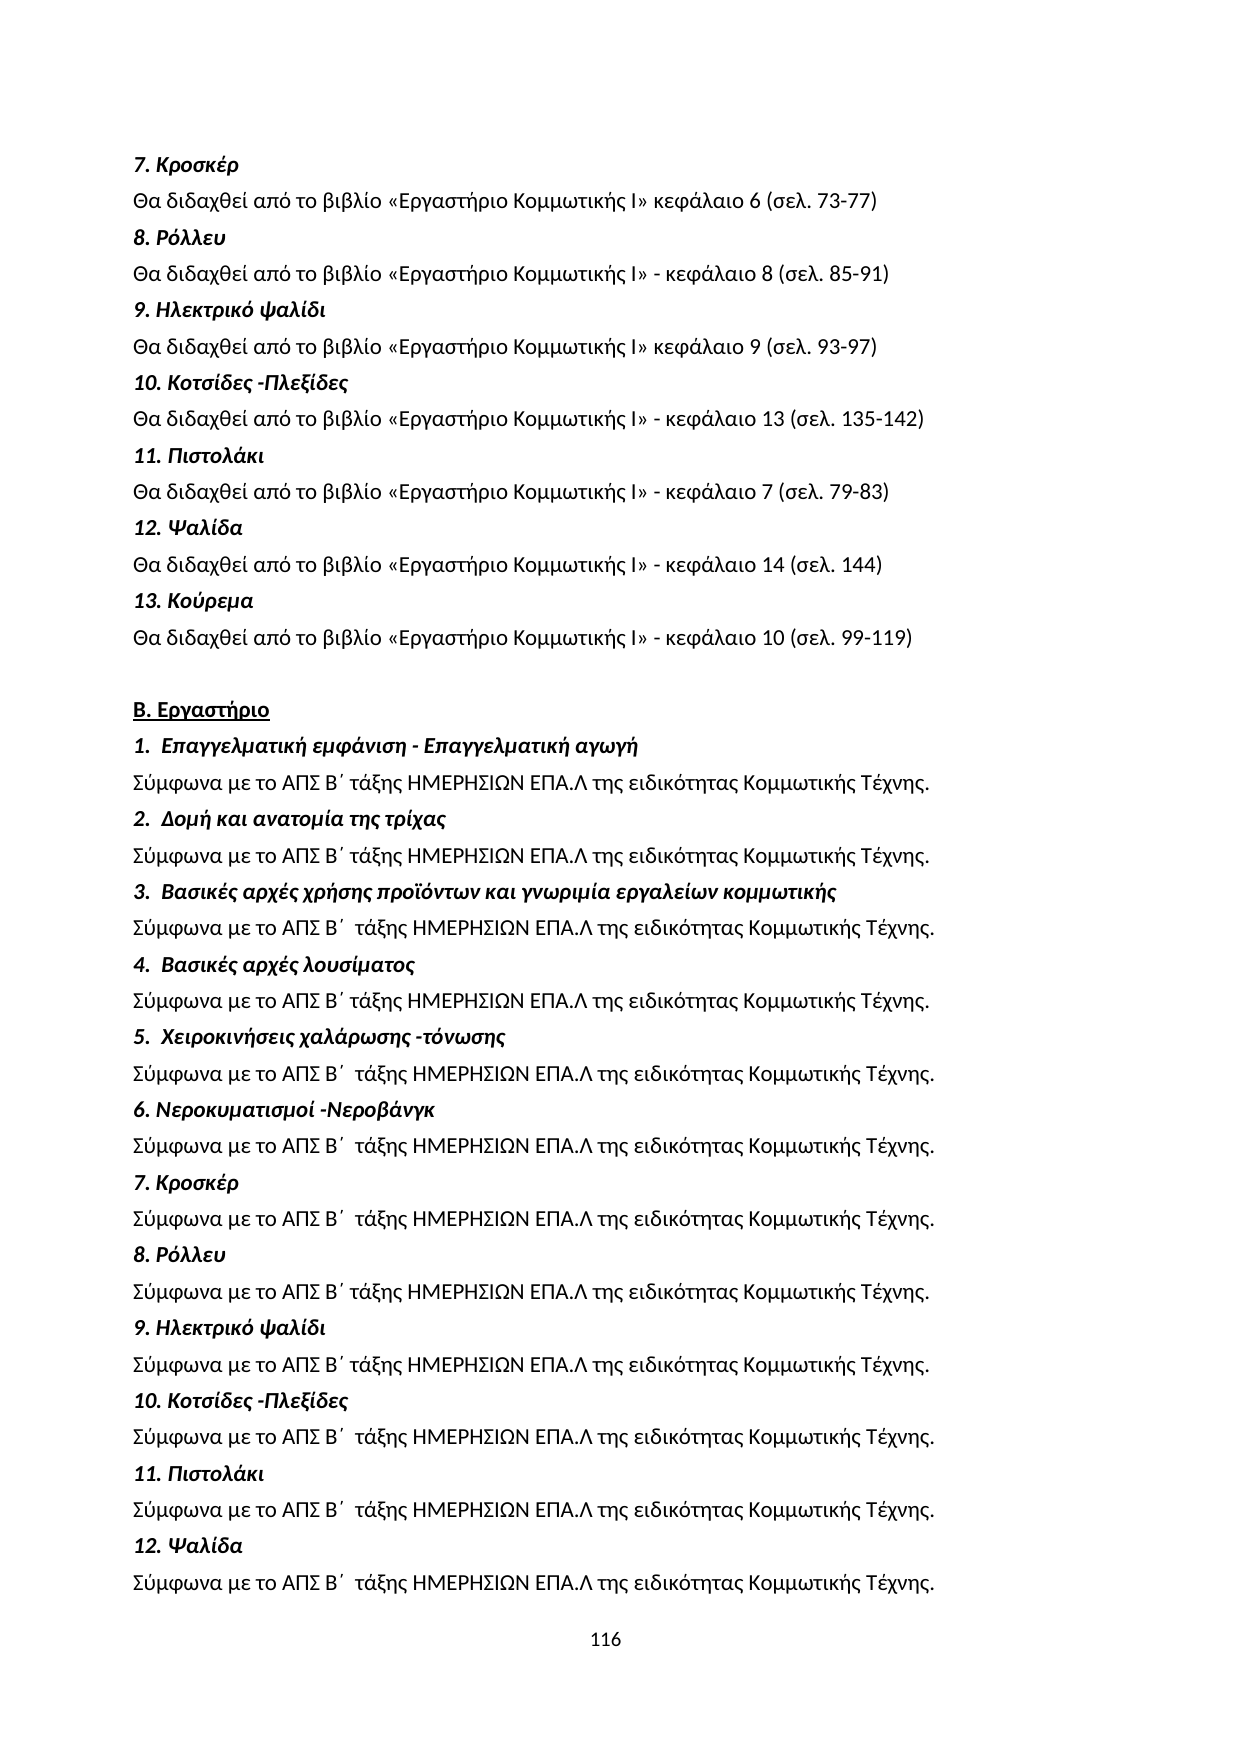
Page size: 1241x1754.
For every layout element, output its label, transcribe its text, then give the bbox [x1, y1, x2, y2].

text 8. Ρόλλευ [133, 1241, 1137, 1269]
text 10. Κοτσίδες -Πλεξίδες [133, 1386, 1137, 1414]
text 3. Βασικές αρχές χρήσης προϊόντων και γνωριμία εργαλείων κομμωτικής [133, 877, 1137, 905]
text 9. Ηλεκτρικό ψαλίδι [133, 295, 1137, 323]
text Β. Εργαστήριο [133, 695, 1137, 723]
text 1. Επαγγελματική εμφάνιση - Επαγγελματική αγωγή [133, 732, 1137, 760]
text Θα διδαχθεί από το βιβλίο «Εργαστήριο Κομμωτικής Ι» - κεφάλαιο 8 (σελ. 85-91) [133, 259, 1137, 287]
text Θα διδαχθεί από το βιβλίο «Εργαστήριο Κομμωτικής Ι» - κεφάλαιο 14 (σελ. 144) [133, 550, 1137, 578]
text Σύμφωνα με το ΑΠΣ Β΄ τάξης ΗΜΕΡΗΣΙΩΝ ΕΠΑ.Λ της ειδικότητας Κομμωτικής Τέχνης. [133, 841, 1137, 869]
text 7. Κροσκέρ [133, 150, 1137, 178]
text Θα διδαχθεί από το βιβλίο «Εργαστήριο Κομμωτικής Ι» - κεφάλαιο 7 (σελ. 79-83) [133, 477, 1137, 505]
text Θα διδαχθεί από το βιβλίο «Εργαστήριο Κομμωτικής Ι» κεφάλαιο 9 (σελ. 93-97) [133, 332, 1137, 360]
text 12. Ψαλίδα [133, 1531, 1137, 1559]
text 11. Πιστολάκι [133, 1459, 1137, 1487]
text 11. Πιστολάκι [133, 441, 1137, 469]
text 4. Βασικές αρχές λουσίματος [133, 950, 1137, 978]
text Θα διδαχθεί από το βιβλίο «Εργαστήριο Κομμωτικής Ι» - κεφάλαιο 10 (σελ. 99-119) [133, 623, 1137, 651]
text Σύμφωνα με το ΑΠΣ Β΄ τάξης ΗΜΕΡΗΣΙΩΝ ΕΠΑ.Λ της ειδικότητας Κομμωτικής Τέχνης. [133, 1277, 1137, 1305]
text 10. Κοτσίδες -Πλεξίδες [133, 368, 1137, 396]
text Σύμφωνα με το ΑΠΣ Β΄ τάξης ΗΜΕΡΗΣΙΩΝ ΕΠΑ.Λ της ειδικότητας Κομμωτικής Τέχνης. [133, 1422, 1137, 1450]
text 13. Κούρεμα [133, 586, 1137, 614]
text Σύμφωνα με το ΑΠΣ Β΄ τάξης ΗΜΕΡΗΣΙΩΝ ΕΠΑ.Λ της ειδικότητας Κομμωτικής Τέχνης. [133, 1059, 1137, 1087]
text Θα διδαχθεί από το βιβλίο «Εργαστήριο Κομμωτικής Ι» - κεφάλαιο 13 (σελ. 135-142) [133, 404, 1137, 432]
text Σύμφωνα με το ΑΠΣ Β΄ τάξης ΗΜΕΡΗΣΙΩΝ ΕΠΑ.Λ της ειδικότητας Κομμωτικής Τέχνης. [133, 913, 1137, 941]
text 8. Ρόλλευ [133, 223, 1137, 251]
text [133, 1495, 1137, 1523]
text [133, 1568, 1137, 1596]
text Σύμφωνα με το ΑΠΣ Β΄ τάξης ΗΜΕΡΗΣΙΩΝ ΕΠΑ.Λ της ειδικότητας Κομμωτικής Τέχνης. [133, 986, 1137, 1014]
text 5. Χειροκινήσεις χαλάρωσης -τόνωσης [133, 1022, 1137, 1051]
text 7. Κροσκέρ [133, 1168, 1137, 1196]
text 12. Ψαλίδα [133, 513, 1137, 542]
text Σύμφωνα με το ΑΠΣ Β΄ τάξης ΗΜΕΡΗΣΙΩΝ ΕΠΑ.Λ της ειδικότητας Κομμωτικής Τέχνης. [133, 1350, 1137, 1378]
text Θα διδαχθεί από το βιβλίο «Εργαστήριο Κομμωτικής Ι» κεφάλαιο 6 (σελ. 73-77) [133, 186, 1137, 214]
text Σύμφωνα με το ΑΠΣ Β΄ τάξης ΗΜΕΡΗΣΙΩΝ ΕΠΑ.Λ της ειδικότητας Κομμωτικής Τέχνης. [133, 1204, 1137, 1232]
text Σύμφωνα με το ΑΠΣ Β΄ τάξης ΗΜΕΡΗΣΙΩΝ ΕΠΑ.Λ της ειδικότητας Κομμωτικής Τέχνης. [133, 1132, 1137, 1159]
text 6. Νεροκυματισμοί -Νεροβάνγκ [133, 1095, 1137, 1123]
text 9. Ηλεκτρικό ψαλίδι [133, 1313, 1137, 1341]
text Σύμφωνα με το ΑΠΣ Β΄ τάξης ΗΜΕΡΗΣΙΩΝ ΕΠΑ.Λ της ειδικότητας Κομμωτικής Τέχνης. [133, 768, 1137, 796]
text 2. Δομή και ανατομία της τρίχας [133, 804, 1137, 832]
